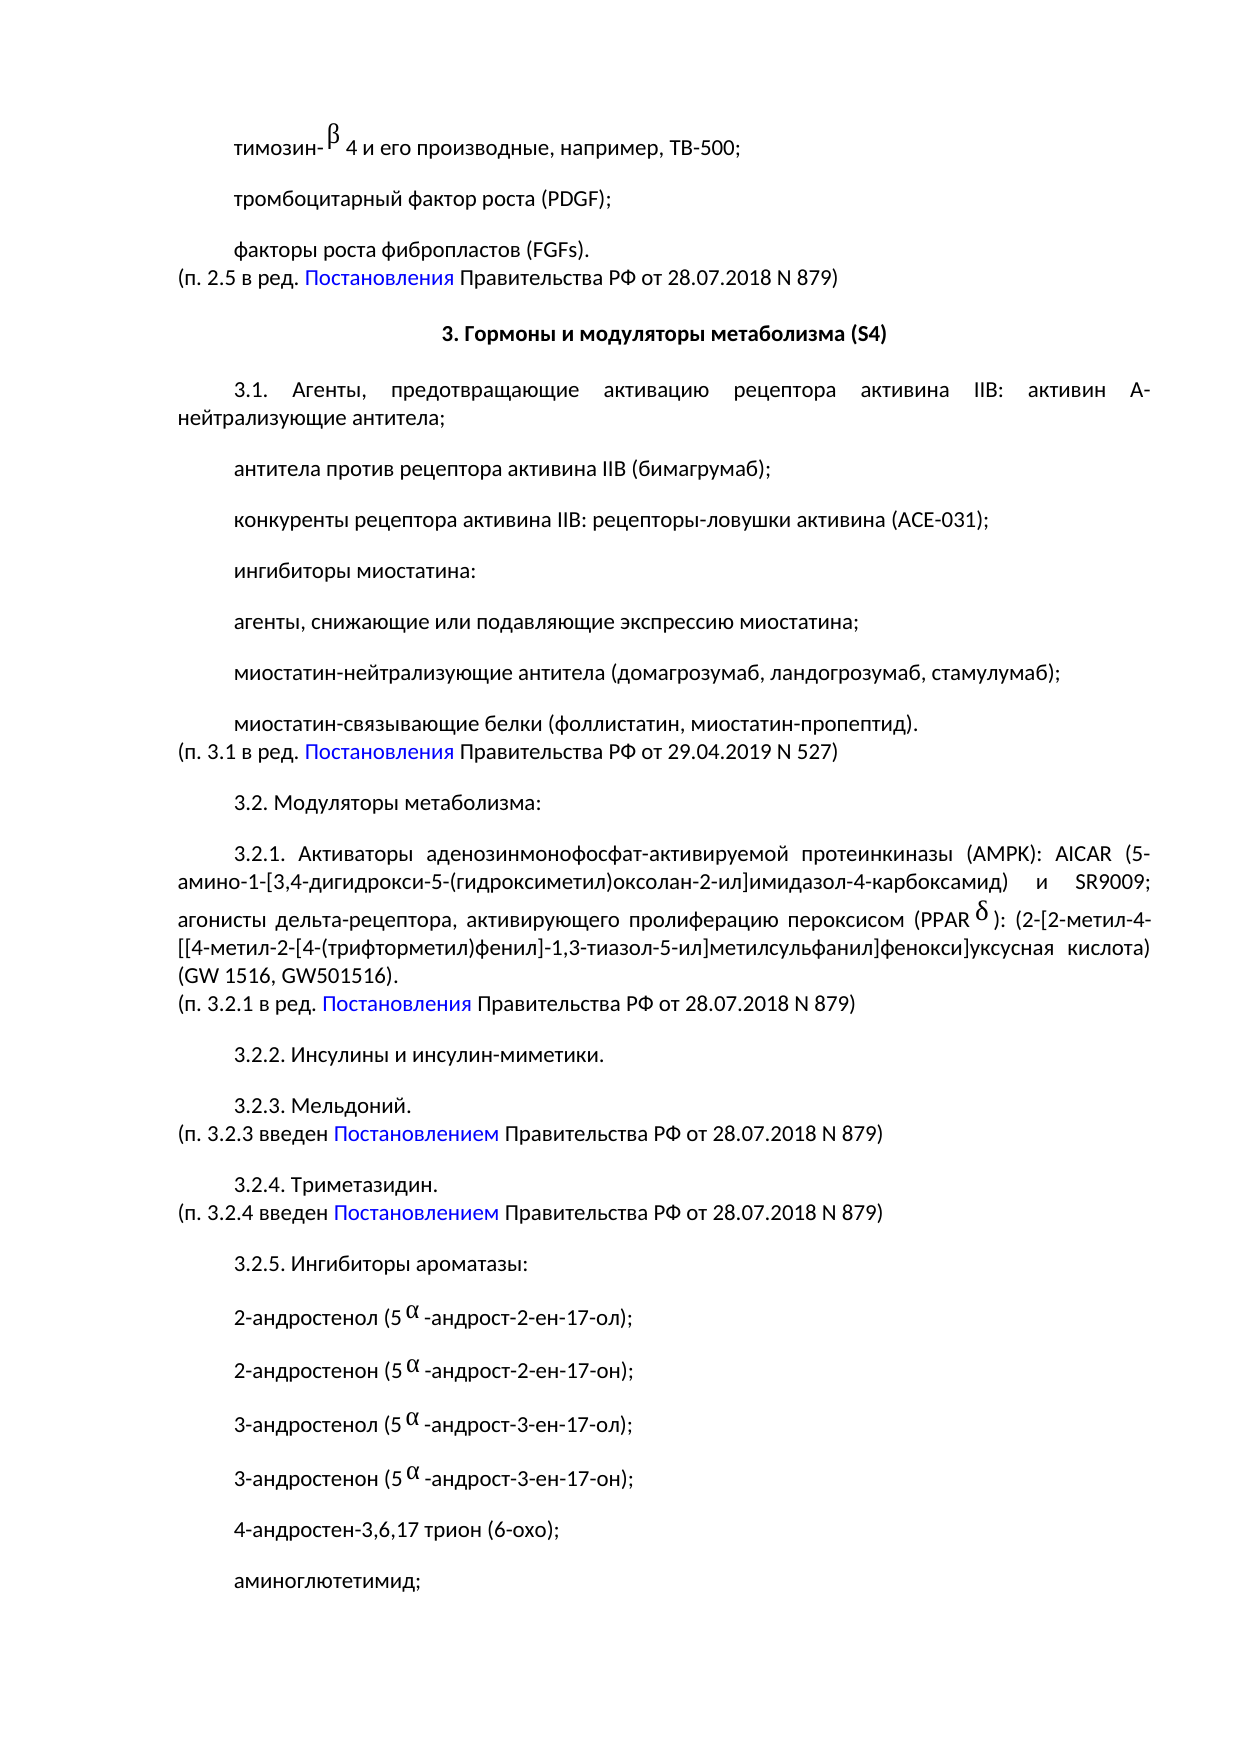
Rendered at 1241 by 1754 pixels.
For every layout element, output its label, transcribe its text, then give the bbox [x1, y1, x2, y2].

text агенты, снижающие или подавляющие экспрессию миостатина; [177, 607, 1152, 635]
text 2-андростенол (5-андрост-2-ен-17-ол); [177, 1300, 1152, 1331]
text (п. 3.2.3 введен Постановлением Правительства РФ от 28.07.2018 N 879) [177, 1119, 1152, 1147]
text 3.2.2. Инсулины и инсулин-миметики. [177, 1040, 1152, 1068]
text 3.2.5. Ингибиторы ароматазы: [177, 1249, 1152, 1277]
text факторы роста фибропластов (FGFs). [177, 235, 1152, 263]
text 3-андростенол (5-андрост-3-ен-17-ол); [177, 1407, 1152, 1438]
text 3.2.1. Активаторы аденозинмонофосфат-активируемой протеинкиназы (AMPK): AICAR (5-амино-1-[3,4-дигидрокси-5-(гидроксиметил)оксолан-2-ил]имидазол-4-карбоксамид) и SR9009; агонисты дельта-рецептора, активирующего пролиферацию пероксисом (PPAR): (2-[2-метил-4-[[4-метил-2-[4-(трифторметил)фенил]-1,3-тиазол-5-ил]метилсульфанил]фенокси]уксусная кислота) (GW 1516, GW501516). [177, 839, 1152, 989]
text (п. 3.2.4 введен Постановлением Правительства РФ от 28.07.2018 N 879) [177, 1198, 1152, 1226]
text 3.2. Модуляторы метаболизма: [177, 788, 1152, 816]
text 3.2.3. Мельдоний. [177, 1091, 1152, 1119]
text конкуренты рецептора активина IIB: рецепторы-ловушки активина (ACE-031); [177, 505, 1152, 533]
text тимозин-4 и его производные, например, ТВ-500; [177, 118, 1152, 161]
title 3. Гормоны и модуляторы метаболизма (S4) [177, 319, 1152, 347]
text 3-андростенон (5-андрост-3-ен-17-он); [177, 1461, 1152, 1492]
text (п. 3.1 в ред. Постановления Правительства РФ от 29.04.2019 N 527) [177, 737, 1152, 765]
text аминоглютетимид; [177, 1566, 1152, 1594]
text (п. 3.2.1 в ред. Постановления Правительства РФ от 28.07.2018 N 879) [177, 989, 1152, 1017]
text 4-андростен-3,6,17 трион (6-охо); [177, 1515, 1152, 1543]
text (п. 2.5 в ред. Постановления Правительства РФ от 28.07.2018 N 879) [177, 263, 1152, 291]
text 3.2.4. Триметазидин. [177, 1170, 1152, 1198]
text 2-андростенон (5-андрост-2-ен-17-он); [177, 1354, 1152, 1384]
text 3.1. Агенты, предотвращающие активацию рецептора активина IIB: активин А-нейтрализующие антитела; [177, 375, 1152, 431]
text тромбоцитарный фактор роста (PDGF); [177, 184, 1152, 212]
text миостатин-связывающие белки (фоллистатин, миостатин-пропептид). [177, 709, 1152, 737]
text миостатин-нейтрализующие антитела (домагрозумаб, ландогрозумаб, стамулумаб); [177, 658, 1152, 686]
text антитела против рецептора активина IIB (бимагрумаб); [177, 454, 1152, 482]
text ингибиторы миостатина: [177, 556, 1152, 584]
